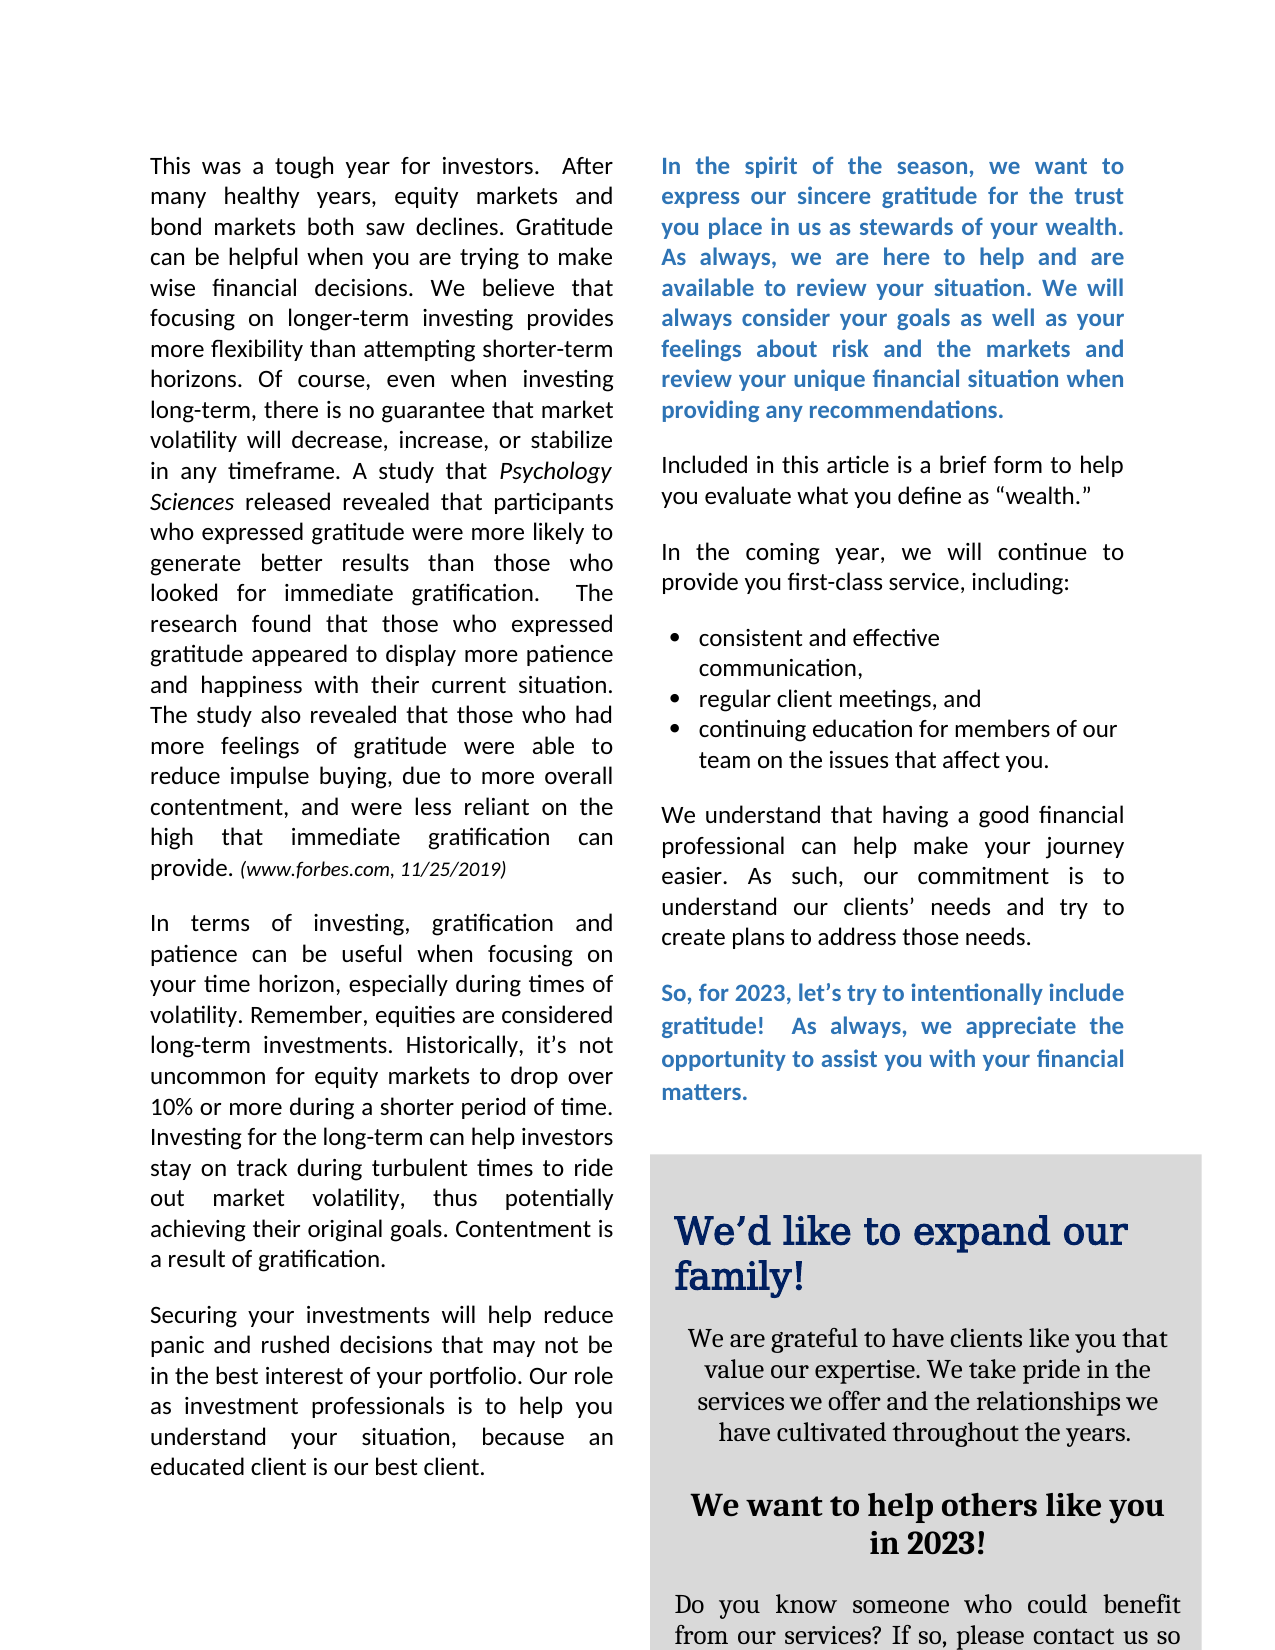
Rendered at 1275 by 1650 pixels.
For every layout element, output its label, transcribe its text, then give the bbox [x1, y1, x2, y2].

text In the spirit of the season, we want to express our sincere gratitude for the trust you place in us as stewards of your wealth. As always, we are here to help and are available to review your situation. We will always consider your goals as well as your feelings about risk and the markets and review your unique financial situation when providing any recommendations. [661, 150, 1125, 425]
text In the coming year, we will continue to provide you first-class service, including: [661, 536, 1125, 597]
list regular client meetings, and [670, 683, 1106, 713]
text In terms of investing, gratification and patience can be useful when focusing on your time horizon, especially during times of volatility. Remember, equities are considered long-term investments. Historically, it’s not uncommon for equity markets to drop over 10% or more during a shorter period of time. Investing for the long-term can help investors stay on track during turbulent times to ride out market volatility, thus potentially achieving their original goals. Contentment is a result of gratification. [150, 907, 614, 1274]
list continuing education for members of our team on the issues that affect you. [670, 713, 1120, 774]
text We understand that having a good financial professional can help make your journey easier. As such, our commitment is to understand our clients’ needs and try to create plans to address those needs. [661, 799, 1125, 952]
text This was a tough year for investors. After many healthy years, equity markets and bond markets both saw declines. Gratitude can be helpful when you are trying to make wise financial decisions. We believe that focusing on longer-term investing provides more flexibility than attempting shorter-term horizons. Of course, even when investing long-term, there is no guarantee that market volatility will decrease, increase, or stabilize in any timeframe. A study that Psychology Sciences released revealed that participants who expressed gratitude were more likely to generate better results than those who looked for immediate gratification. The research found that those who expressed gratitude appeared to display more patience and happiness with their current situation. The study also revealed that those who had more feelings of gratitude were able to reduce impulse buying, due to more overall contentment, and were less reliant on the high that immediate gratification can provide. (www.forbes.com, 11/25/2019) [150, 150, 614, 882]
text Securing your investments will help reduce panic and rushed decisions that may not be in the best interest of your portfolio. Our role as investment professionals is to help you understand your situation, because an educated client is our best client. [150, 1299, 614, 1482]
text Included in this article is a brief form to help you evaluate what you define as “wealth.” [661, 450, 1125, 511]
list consistent and effective communication, [670, 622, 1106, 683]
text So, for 2023, let’s try to intentionally include gratitude! As always, we appreciate the opportunity to assist you with your financial matters. [661, 977, 1125, 1106]
